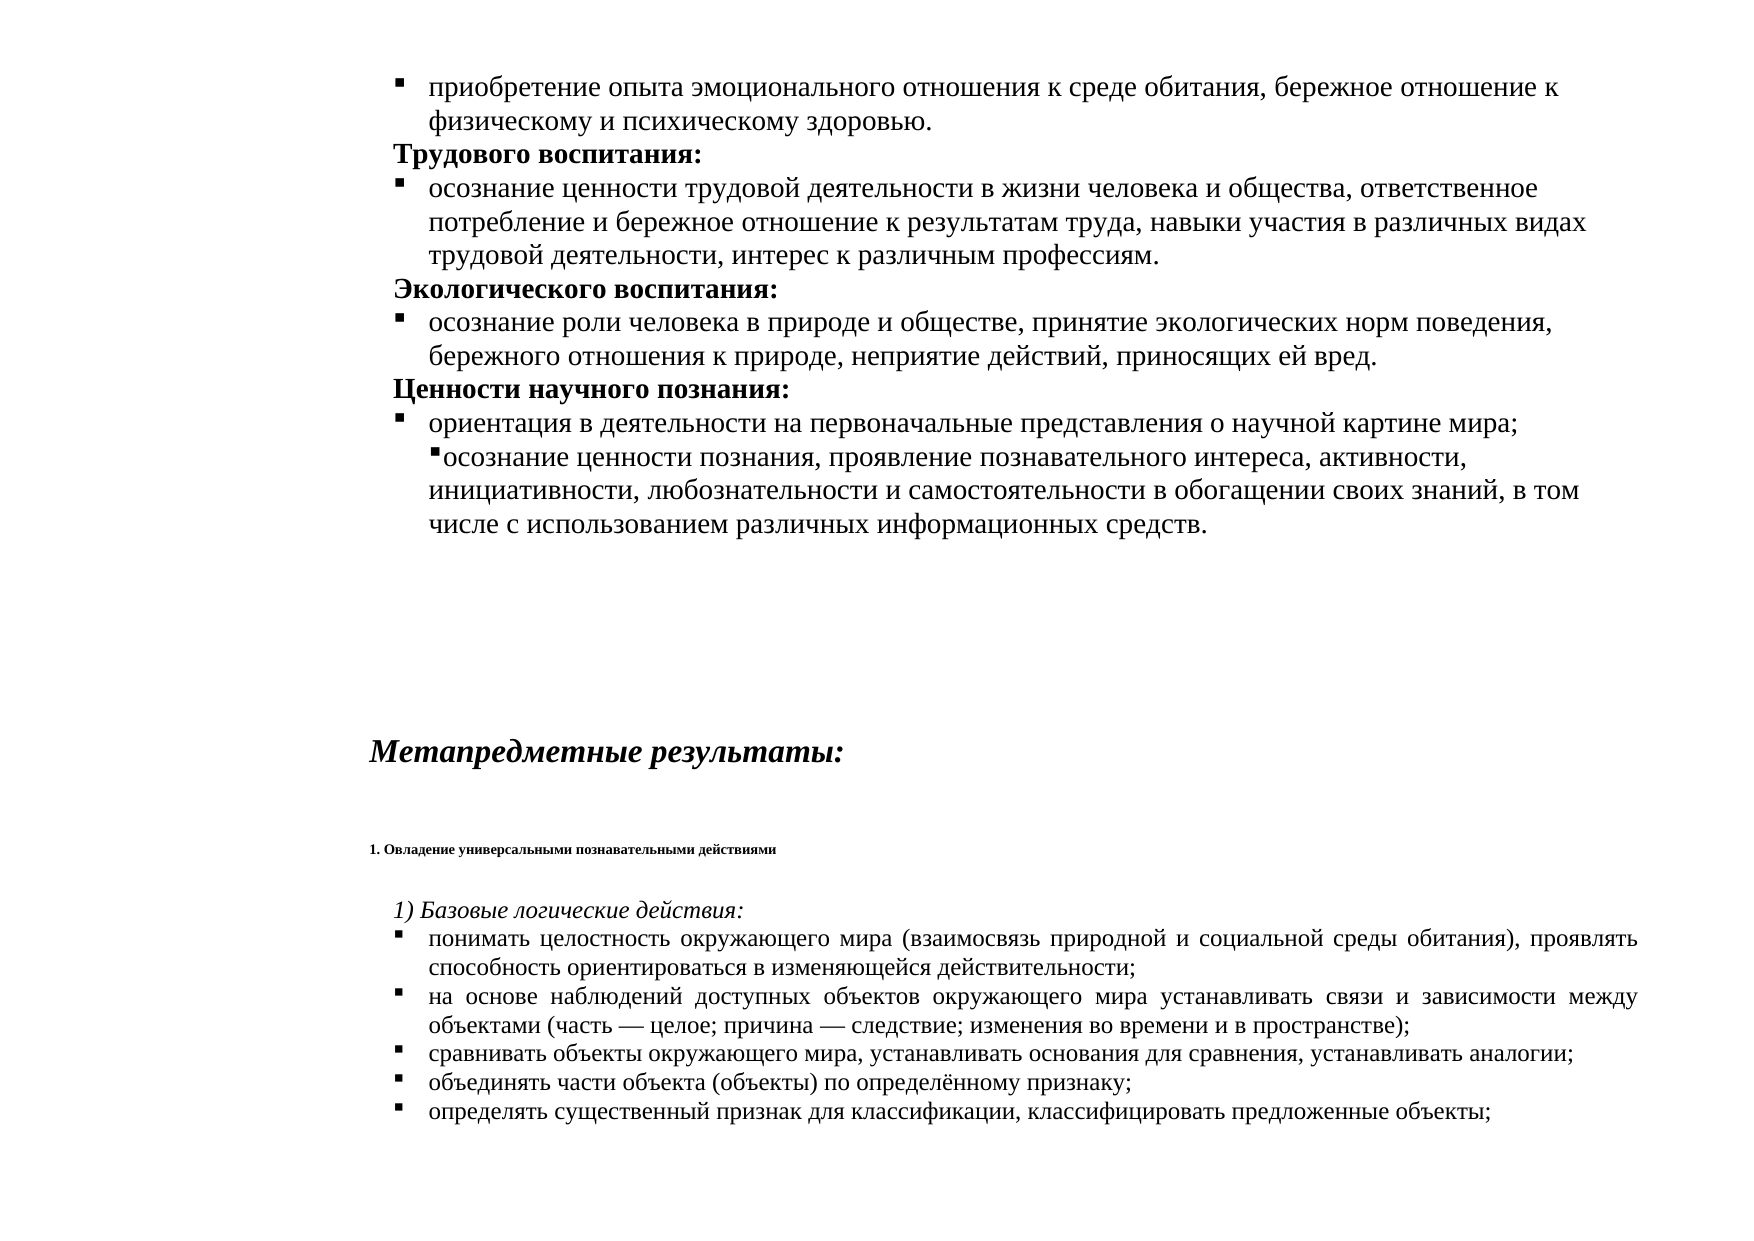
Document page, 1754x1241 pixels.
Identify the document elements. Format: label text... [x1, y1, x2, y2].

list приобретение опыта эмоционального отношения к среде обитания, бережное отношение к физическому и психическому здоровью. [393, 69, 1639, 137]
list понимать целостность окружающего мира (взаимосвязь природной и социальной среды обитания), проявлять способность ориентироваться в изменяющейся действительности; [393, 923, 1639, 981]
text Трудового воспитания: [369, 137, 1639, 170]
list объединять части объекта (объекты) по определённому признаку; [393, 1067, 1639, 1096]
text 1) Базовые логические действия: [369, 895, 1639, 923]
list осознание ценности познания, проявление познавательного интереса, активности, инициативности, любознательности и самостоятельности в обогащении своих знаний, в том числе с использованием различных информационных средств. [428, 439, 1639, 539]
list осознание роли человека в природе и обществе, принятие экологических норм поведения, бережного отношения к природе, неприятие действий, приносящих ей вред. [393, 304, 1639, 372]
text Метапредметные результаты: [369, 732, 1639, 770]
list определять существенный признак для классификации, классифицировать предложенные объекты; [393, 1096, 1639, 1125]
list сравнивать объекты окружающего мира, устанавливать основания для сравнения, устанавливать аналогии; [393, 1038, 1639, 1067]
list на основе наблюдений доступных объектов окружающего мира устанавливать связи и зависимости между объектами (часть — целое; причина — следствие; изменения во времени и в пространстве); [393, 981, 1639, 1038]
text 1. Овладение универсальными познавательными действиями [369, 841, 1639, 870]
list осознание ценности трудовой деятельности в жизни человека и общества, ответственное потребление и бережное отношение к результатам труда, навыки участия в различных видах трудовой деятельности, интерес к различным профессиям. [393, 170, 1639, 271]
list ориентация в деятельности на первоначальные представления о научной картине мира; [393, 405, 1639, 439]
text Экологического воспитания: [369, 271, 1639, 304]
text Ценности научного познания: [369, 372, 1639, 405]
